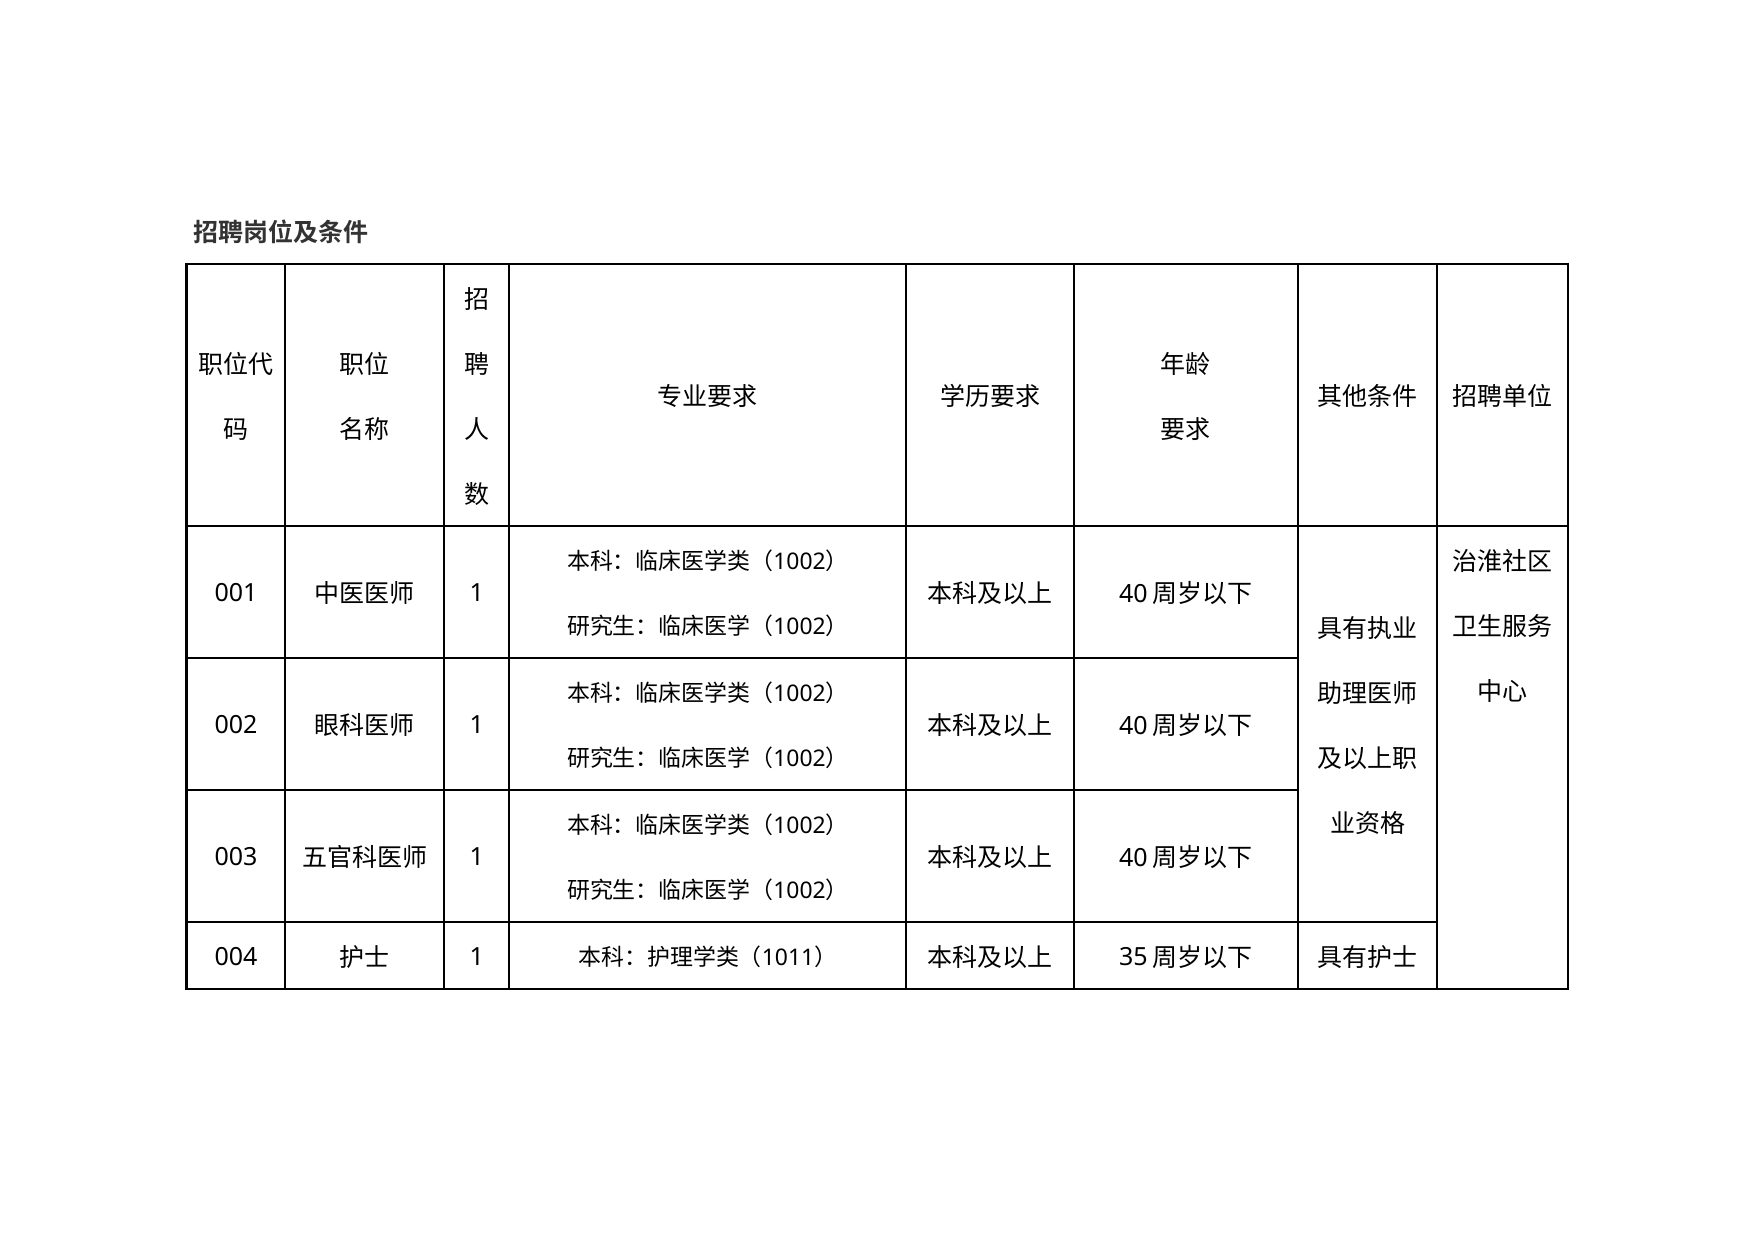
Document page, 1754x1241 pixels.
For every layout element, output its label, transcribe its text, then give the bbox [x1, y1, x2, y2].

table_header 其他条件 [1299, 265, 1436, 525]
table_cell 本科及以上 [907, 659, 1073, 789]
table_cell 本科及以上 [907, 527, 1073, 657]
table_cell 001 [188, 527, 284, 657]
table_cell 35周岁以下 [1075, 923, 1297, 988]
table_cell 40周岁以下 [1075, 659, 1297, 789]
table_header 年龄 要求 [1075, 265, 1297, 525]
table_cell 40周岁以下 [1075, 791, 1297, 921]
table_cell 40周岁以下 [1075, 527, 1297, 657]
table_header 招聘人数 [445, 265, 508, 525]
table_header 职位 名称 [286, 265, 443, 525]
table_cell 004 [188, 923, 284, 988]
table_cell 护士 [286, 923, 443, 988]
table_cell 五官科医师 [286, 791, 443, 921]
table_cell 治淮社区卫生服务中心 [1438, 527, 1567, 988]
table_cell 本科：临床医学类（1002） 研究生：临床医学（1002） [510, 659, 905, 789]
table_cell 本科：临床医学类（1002） 研究生：临床医学（1002） [510, 791, 905, 921]
table_cell 具有护士资格证 [1299, 923, 1436, 988]
table_header 职位代码 [188, 265, 284, 525]
table_cell 本科及以上 [907, 923, 1073, 988]
table_cell 本科及以上 [907, 791, 1073, 921]
table_cell 1 [445, 923, 508, 988]
table_cell 中医医师 [286, 527, 443, 657]
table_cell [510, 923, 905, 988]
table_header 学历要求 [907, 265, 1073, 525]
table_header 专业要求 [510, 265, 905, 525]
table_cell 003 [188, 791, 284, 921]
text 招聘岗位及条件 [150, 198, 1604, 263]
table_cell 具有执业助理医师及以上职业资格 [1299, 527, 1436, 921]
table_cell 1 [445, 791, 508, 921]
table_cell 002 [188, 659, 284, 789]
table_header 招聘单位 [1438, 265, 1567, 525]
table_cell 1 [445, 527, 508, 657]
table_cell 眼科医师 [286, 659, 443, 789]
table_cell 1 [445, 659, 508, 789]
table_cell 本科：临床医学类（1002） 研究生：临床医学（1002） [510, 527, 905, 657]
